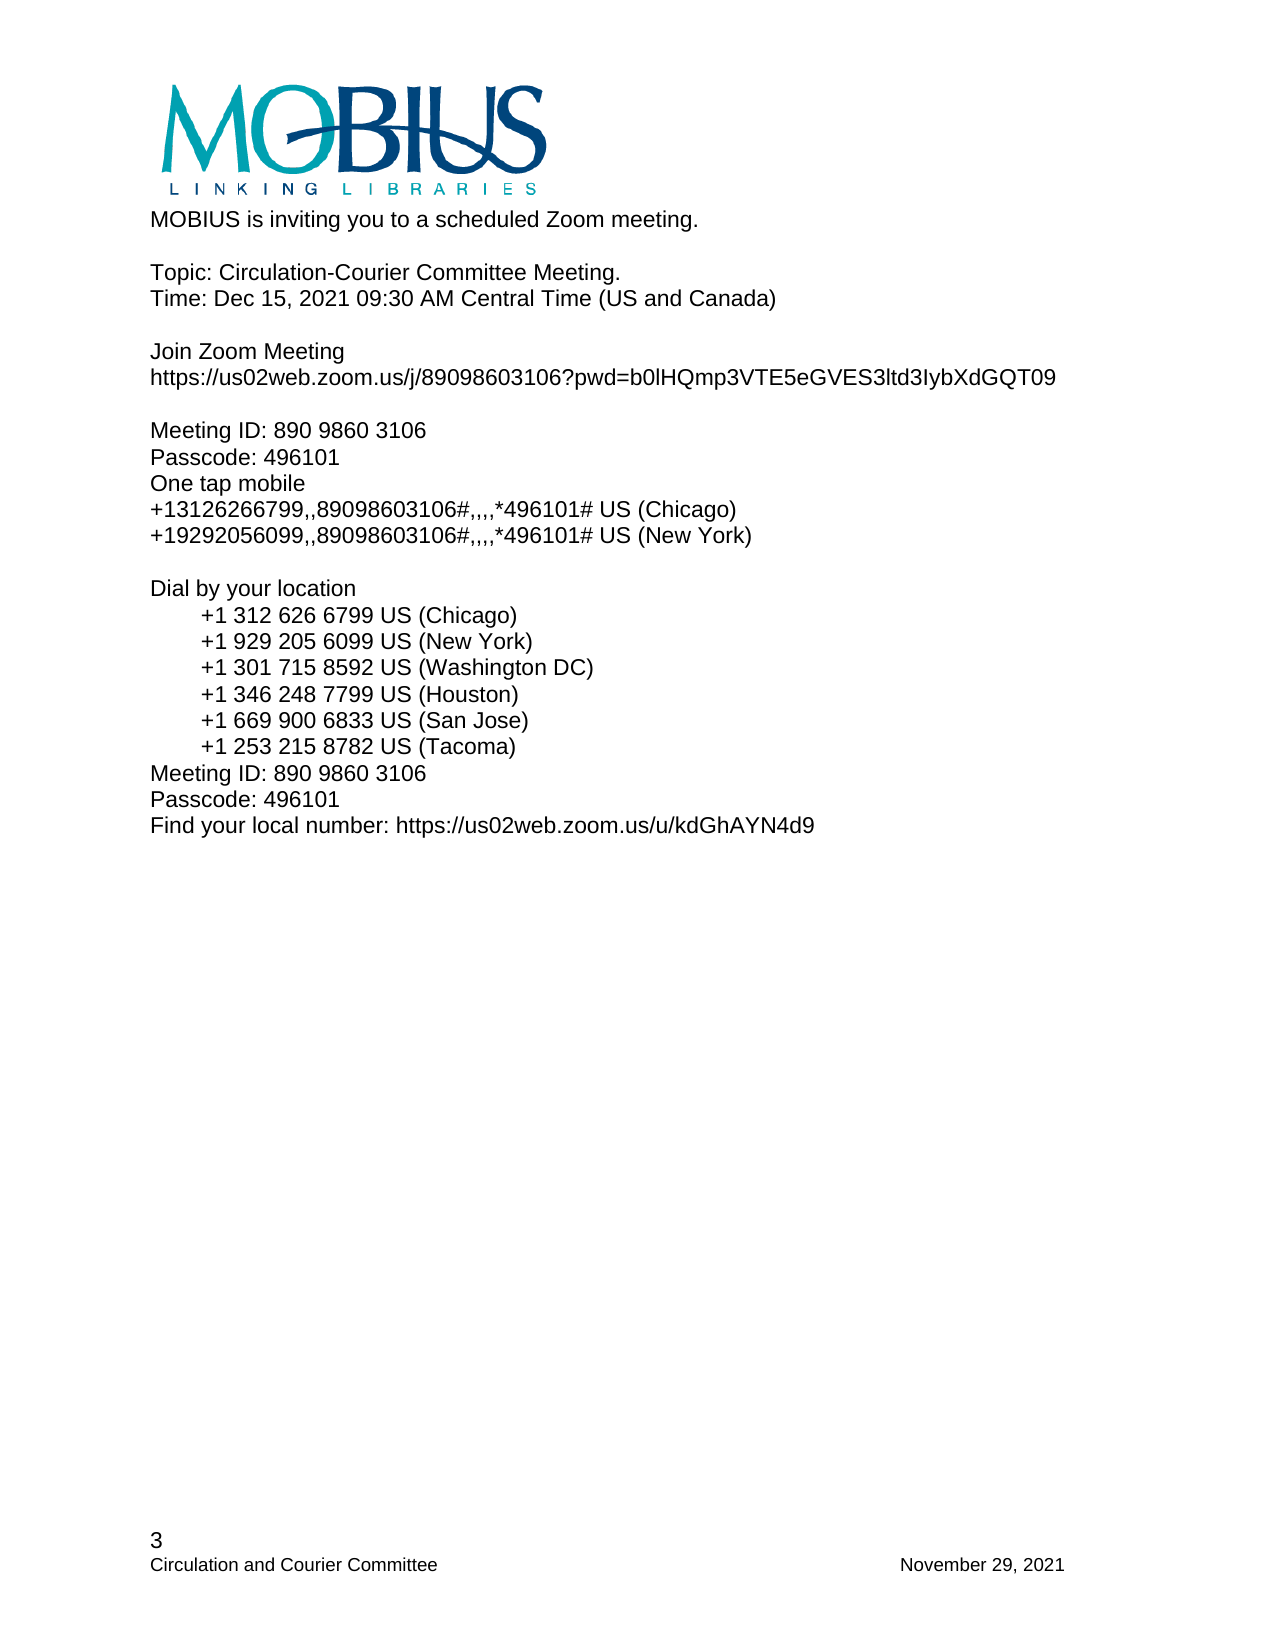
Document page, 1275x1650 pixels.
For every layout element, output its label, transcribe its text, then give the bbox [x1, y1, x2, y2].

text Topic: Circulation-Courier Committee Meeting. [150, 259, 1125, 285]
text +1 346 248 7799 US (Houston) [150, 681, 1125, 707]
text Passcode: 496101 [150, 443, 1125, 470]
text Dial by your location [150, 575, 1125, 602]
text One tap mobile [150, 470, 1125, 496]
text Time: Dec 15, 2021 09:30 AM Central Time (US and Canada) [150, 285, 1125, 312]
text +13126266799,,89098603106#,,,,*496101# US (Chicago) [150, 496, 1125, 522]
text +1 669 900 6833 US (San Jose) [150, 707, 1125, 733]
text MOBIUS is inviting you to a scheduled Zoom meeting. [150, 206, 1125, 233]
text +19292056099,,89098603106#,,,,*496101# US (New York) [150, 522, 1125, 549]
text Passcode: 496101 [150, 786, 1125, 812]
text +1 929 205 6099 US (New York) [150, 628, 1125, 654]
text Join Zoom Meeting [150, 338, 1125, 364]
text https://us02web.zoom.us/j/89098603106?pwd=b0lHQmp3VTE5eGVES3ltd3IybXdGQT09 [150, 364, 1125, 391]
text Meeting ID: 890 9860 3106 [150, 760, 1125, 786]
picture [150, 75, 555, 207]
text +1 253 215 8782 US (Tacoma) [150, 733, 1125, 760]
text Meeting ID: 890 9860 3106 [150, 417, 1125, 443]
text +1 301 715 8592 US (Washington DC) [150, 654, 1125, 681]
text Find your local number: https://us02web.zoom.us/u/kdGhAYN4d9 [150, 812, 1125, 839]
text +1 312 626 6799 US (Chicago) [150, 602, 1125, 628]
